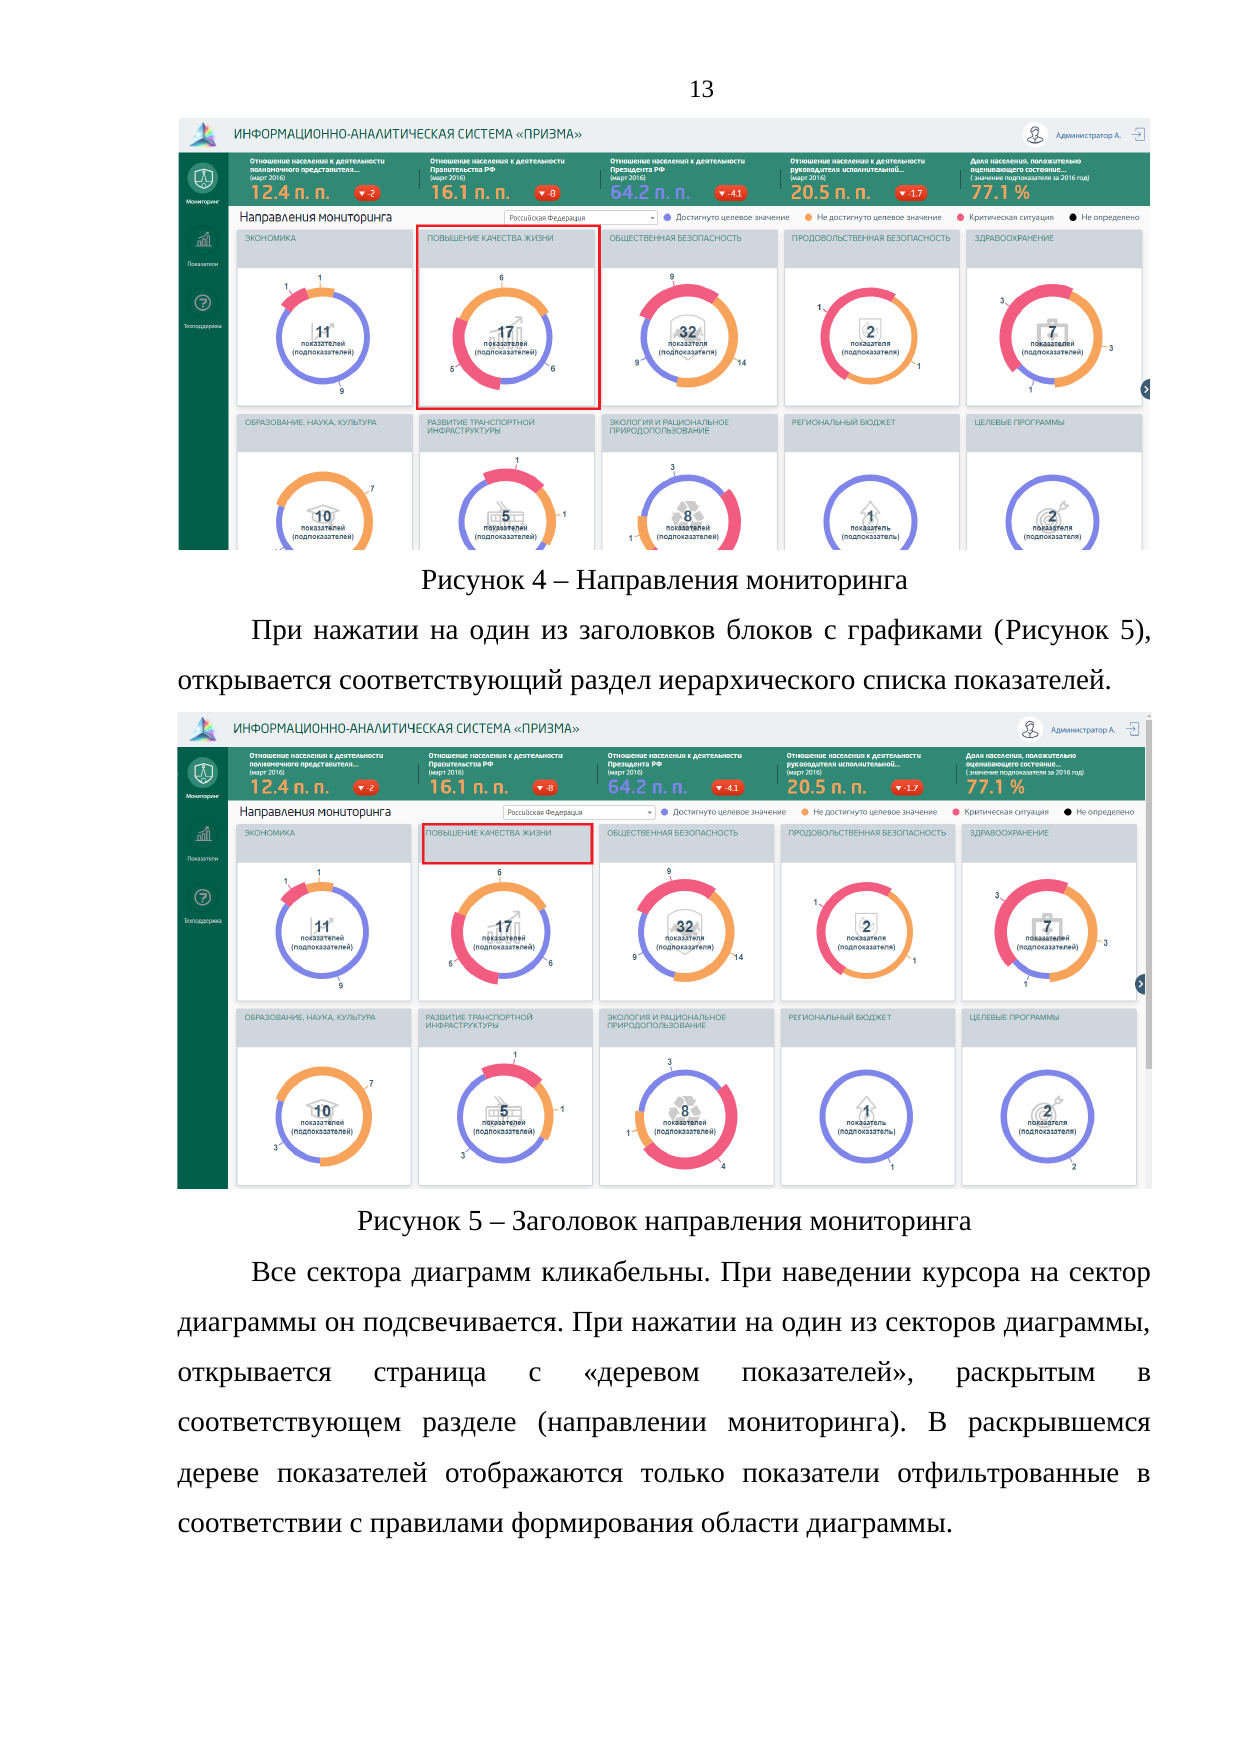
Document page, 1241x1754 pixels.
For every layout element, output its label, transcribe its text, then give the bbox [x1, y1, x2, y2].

text Все сектора диаграмм кликабельны. При наведении курсора на сектор диаграммы он подсвечивается. При нажатии на один из секторов диаграммы, открывается страница с «деревом показателей», раскрытым в соответствующем разделе (направлении мониторинга). В раскрывшемся дереве показателей отображаются только показатели отфильтрованные в соответствии с правилами формирования области диаграммы. [177, 1254, 1152, 1539]
picture [178, 118, 1151, 550]
text Рисунок 4 – Направления мониторинга [177, 562, 1152, 595]
text Рисунок 5 – Заголовок направления мониторинга [177, 1203, 1152, 1237]
picture [177, 712, 1153, 1189]
text При нажатии на один из заголовков блоков с графиками (Рисунок 5), открывается соответствующий раздел иерархического списка показателей. [177, 612, 1152, 696]
